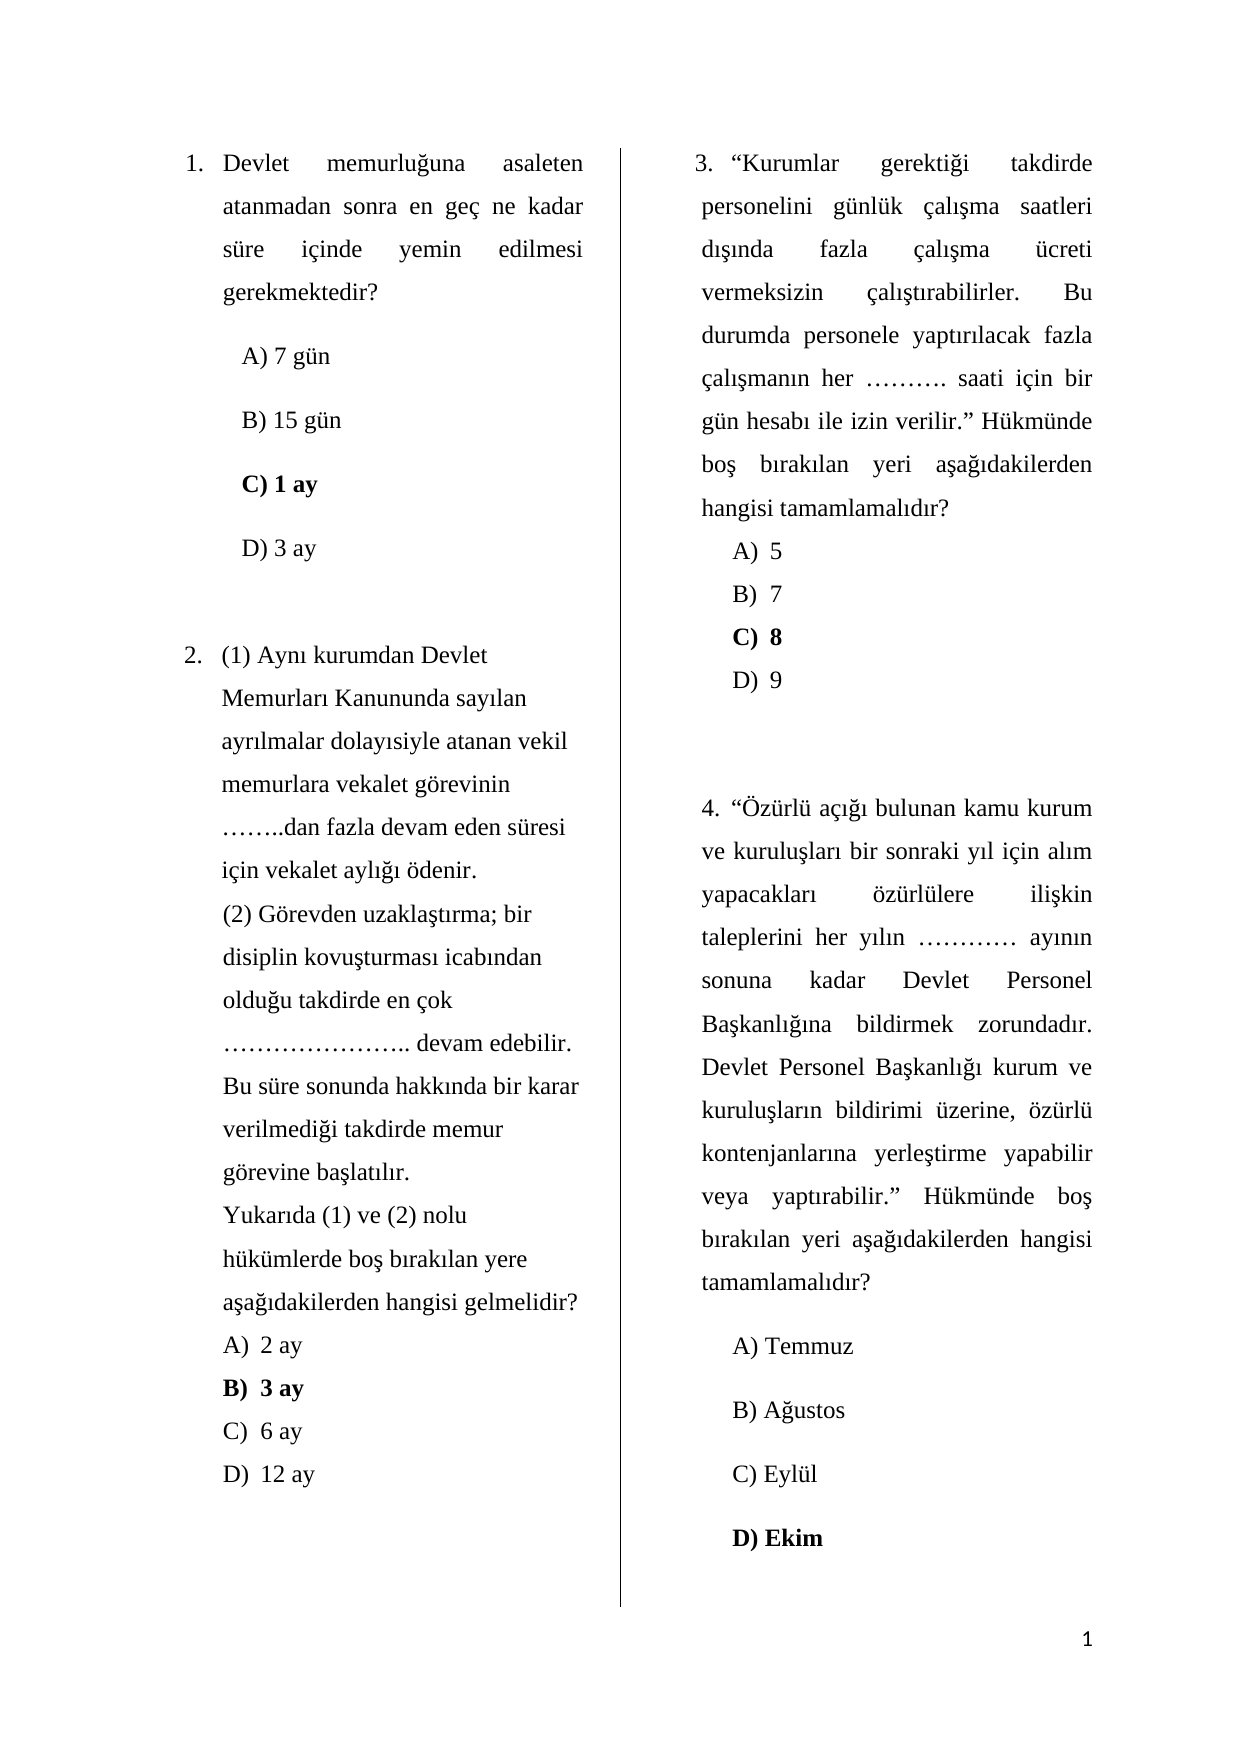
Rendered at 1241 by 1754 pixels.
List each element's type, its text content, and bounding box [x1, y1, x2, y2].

list 7 [732, 579, 1093, 608]
text B) 15 gün [223, 405, 583, 434]
list (1) Aynı kurumdan Devlet Memurları Kanununda sayılan ayrılmalar dolayısiyle atanan vekil memurlara vekalet görevinin ……..dan fazla devam eden süresi için vekalet aylığı ödenir. [184, 640, 583, 884]
list 6 ay [223, 1416, 583, 1445]
list Devlet memurluğuna asaleten atanmadan sonra en geç ne kadar süre içinde yemin edilmesi gerekmektedir? [185, 148, 583, 306]
list 2 ay [223, 1330, 583, 1359]
text B) Ağustos [732, 1395, 1093, 1424]
text A) Temmuz [732, 1331, 1093, 1360]
text D) Ekim [732, 1523, 1093, 1552]
text D) 3 ay [223, 533, 583, 562]
list 5 [732, 536, 1093, 564]
list 12 ay [223, 1459, 583, 1488]
list “Özürlü açığı bulunan kamu kurum ve kuruluşları bir sonraki yıl için alım yapacakları özürlülere ilişkin taleplerini her yılın ………… ayının sonuna kadar Devlet Personel Başkanlığına bildirmek zorundadır. Devlet Personel Başkanlığı kurum ve kuruluşların bildirimi üzerine, özürlü kontenjanlarına yerleştirme yapabilir veya yaptırabilir.” Hükmünde boş bırakılan yeri aşağıdakilerden hangisi tamamlamalıdır? [701, 793, 1093, 1296]
list 3 ay [223, 1373, 583, 1402]
list 8 [732, 622, 1093, 651]
list 9 [732, 665, 1093, 694]
text A) 7 gün [223, 341, 583, 370]
text C) Eylül [732, 1459, 1093, 1488]
list Yukarıda (1) ve (2) nolu hükümlerde boş bırakılan yere aşağıdakilerden hangisi gelmelidir? [223, 1201, 583, 1316]
list (2) Görevden uzaklaştırma; bir disiplin kovuşturması icabından olduğu takdirde en çok ………………….. devam edebilir. Bu süre sonunda hakkında bir karar verilmediği takdirde memur görevine başlatılır. [223, 899, 583, 1186]
list “Kurumlar gerektiği takdirde personelini günlük çalışma saatleri dışında fazla çalışma ücreti vermeksizin çalıştırabilirler. Bu durumda personele yaptırılacak fazla çalışmanın her ………. saati için bir gün hesabı ile izin verilir.” Hükmünde boş bırakılan yeri aşağıdakilerden hangisi tamamlamalıdır? [694, 148, 1093, 521]
text C) 1 ay [223, 469, 583, 498]
